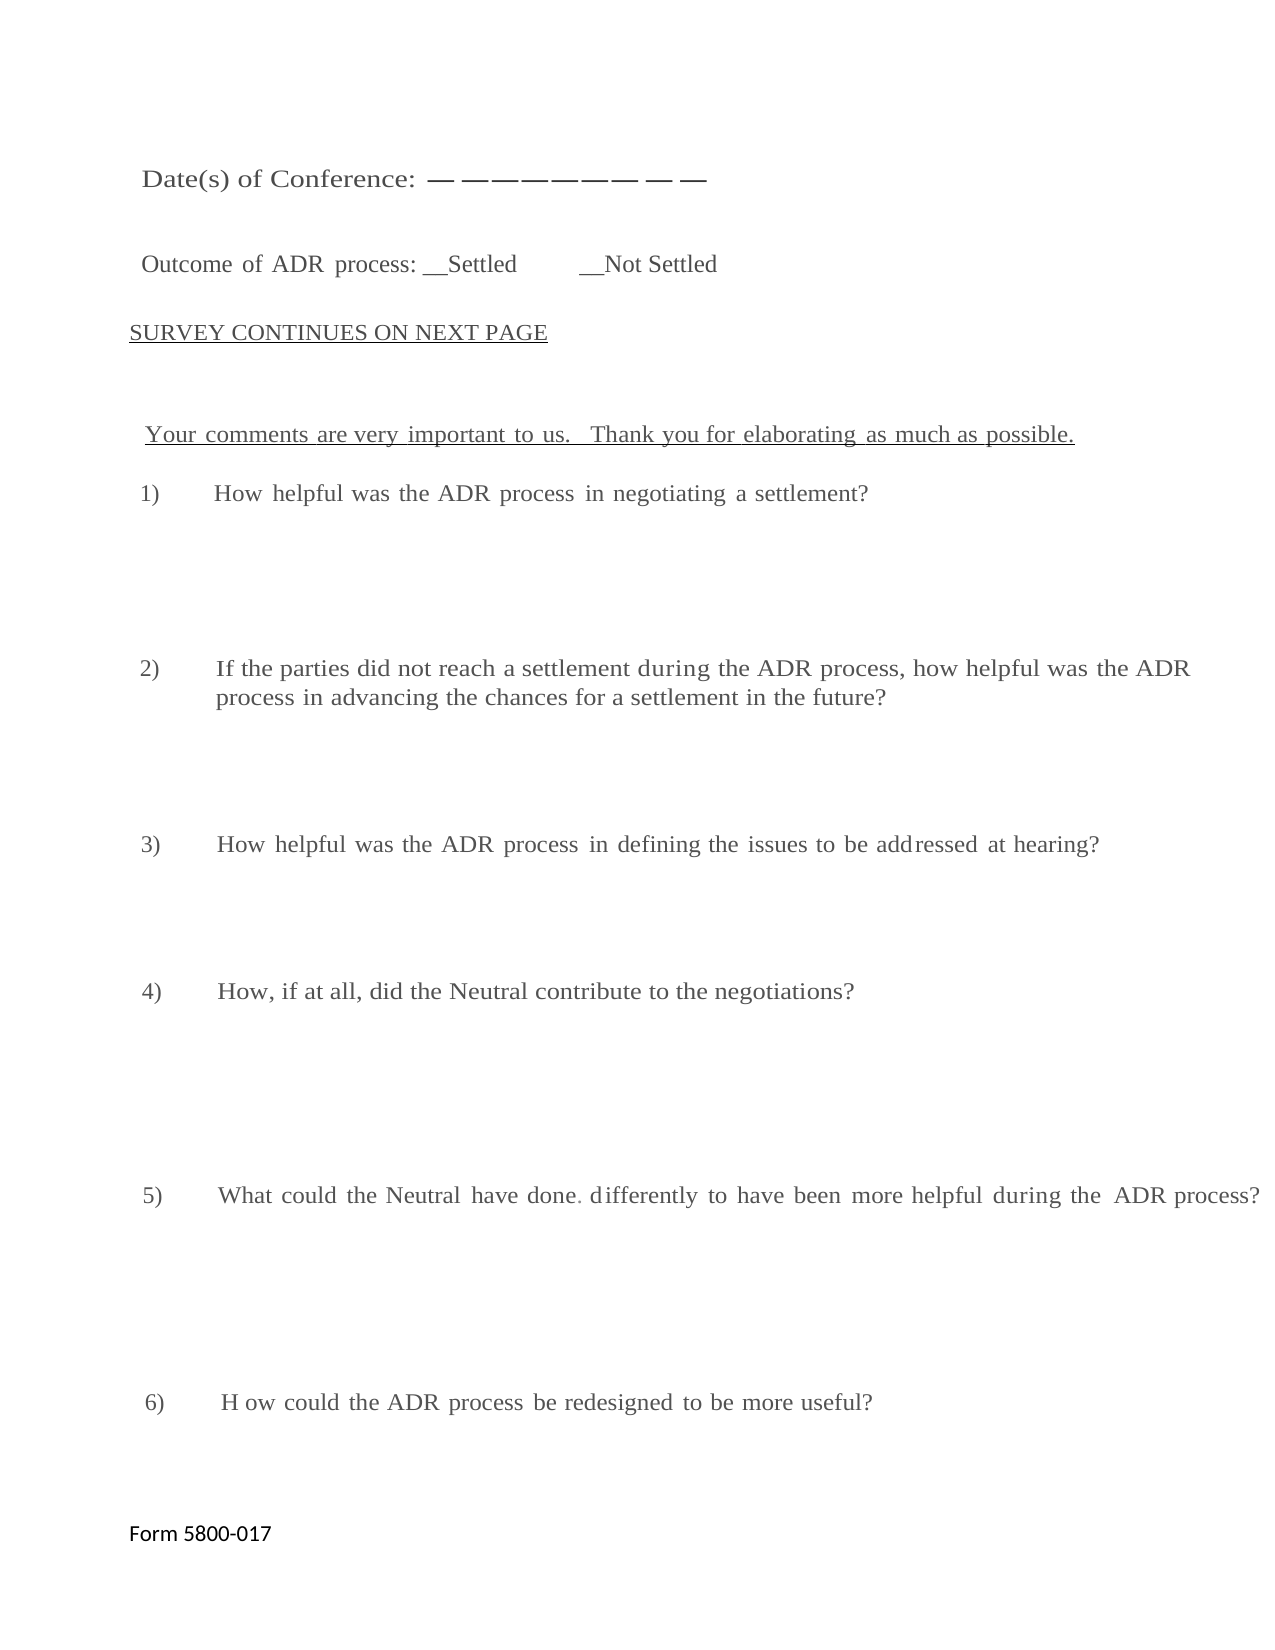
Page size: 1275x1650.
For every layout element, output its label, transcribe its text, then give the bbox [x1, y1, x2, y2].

list How helpful was the ADR process in negotiating a settlement? [139, 479, 1273, 507]
list If the parties did not reach a settlement during the ADR process, how helpful was the ADR process in advancing the chances for a settlement in the future? [139, 654, 1239, 711]
list H ow could the ADR process be redesigned to be more useful? [144, 1388, 1273, 1415]
text Your comments are very important to us. Thank you for elaborating as much as possible. [144, 420, 1273, 448]
text Outcome of ADR process: __Settled __Not Settled [141, 249, 1273, 277]
list What could the Neutral have done. differently to have been more helpful during the ADR process? [142, 1181, 1260, 1209]
text SURVEY CONTINUES ON NEXT PAGE [129, 319, 1273, 346]
list How, if at all, did the Neutral contribute to the negotiations? [142, 977, 1273, 1004]
list How helpful was the ADR process in defining the issues to be addressed at hearing? [141, 830, 1273, 857]
text Date(s) of Conference: --------- [141, 164, 1273, 193]
